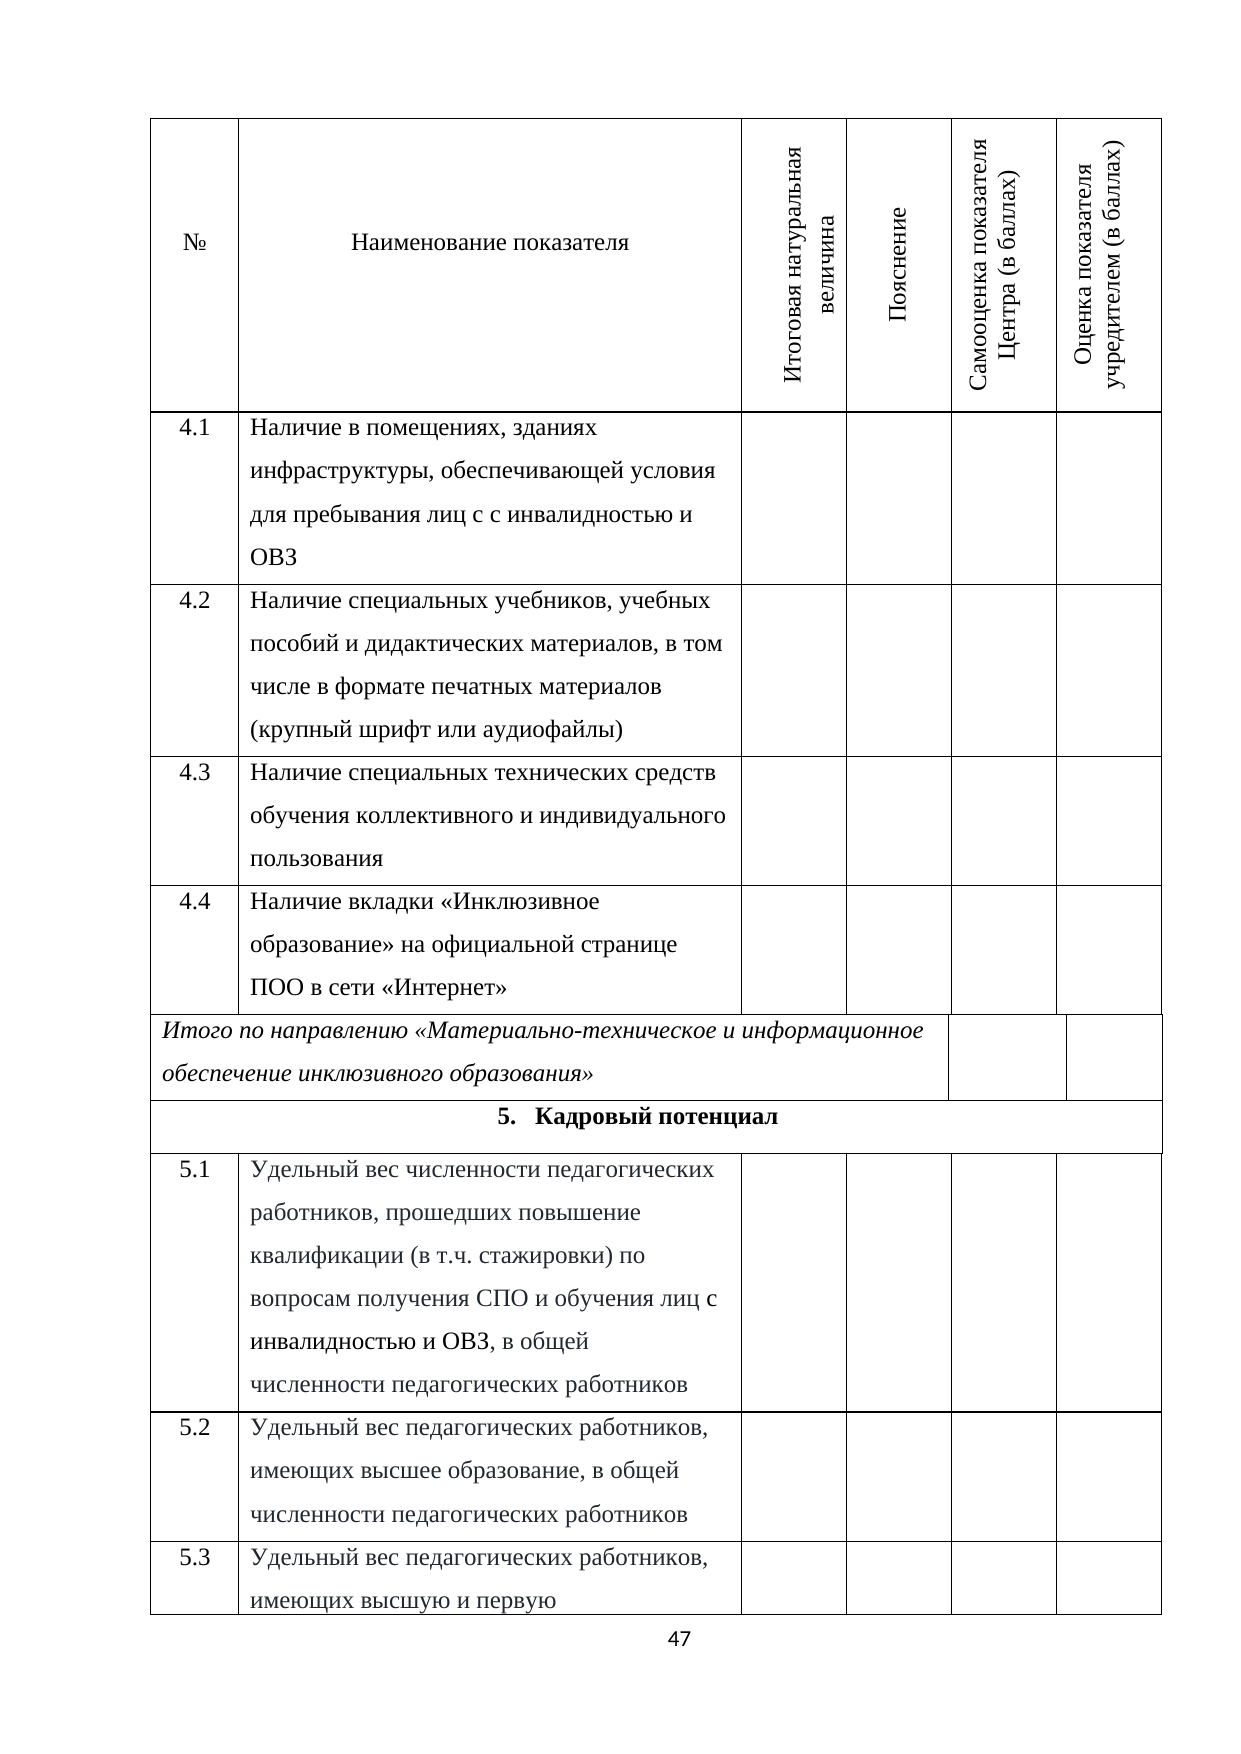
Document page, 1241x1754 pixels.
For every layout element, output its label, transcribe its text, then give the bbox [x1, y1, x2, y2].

table_cell [952, 886, 1056, 1014]
table_cell [952, 1154, 1056, 1411]
table_cell 4.4 [151, 886, 238, 1014]
table_cell [1057, 585, 1161, 756]
table_header Наименование показателя [239, 119, 741, 411]
table_cell [847, 1542, 951, 1613]
table_cell [742, 757, 846, 885]
table_cell [742, 1154, 846, 1411]
table_cell [1057, 886, 1161, 1014]
table_cell [1057, 757, 1161, 885]
table_cell 5.2 [151, 1413, 238, 1541]
table_cell [742, 1542, 846, 1613]
table_cell 5.3 [151, 1542, 238, 1613]
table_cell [239, 1542, 741, 1613]
table_cell [1057, 1413, 1161, 1541]
table_cell [952, 413, 1056, 584]
table_cell [952, 585, 1056, 756]
table_cell [847, 886, 951, 1014]
table_cell Итого по направлению «Материально-техническое и информационное обеспечение инклюзивного образования» [151, 1015, 948, 1100]
table_cell Удельный вес педагогических работников, имеющих высшее образование, в общей численности педагогических работников [239, 1413, 741, 1541]
table_cell Удельный вес численности педагогических работников, прошедших повышение квалификации (в т.ч. стажировки) по вопросам получения СПО и обучения лиц с инвалидностью и ОВЗ, в общей численности педагогических работников [239, 1154, 741, 1411]
table_cell [742, 585, 846, 756]
table_cell [847, 1413, 951, 1541]
table_cell 4.2 [151, 585, 238, 756]
table_cell 4.1 [151, 413, 238, 584]
table_cell [847, 585, 951, 756]
table_header Пояснение [847, 119, 951, 411]
table_cell Наличие в помещениях, зданиях инфраструктуры, обеспечивающей условия для пребывания лиц с с инвалидностью и ОВЗ [239, 413, 741, 584]
table_cell [847, 413, 951, 584]
table_header Итоговая натуральная величина [742, 119, 846, 411]
table_cell [1057, 413, 1161, 584]
table_cell [952, 1413, 1056, 1541]
table_cell Наличие специальных учебников, учебных пособий и дидактических материалов, в том числе в формате печатных материалов (крупный шрифт или аудиофайлы) [239, 585, 741, 756]
table_cell Кадровый потенциал [151, 1101, 1162, 1153]
table_cell 5.1 [151, 1154, 238, 1411]
table_cell [742, 886, 846, 1014]
table_cell [952, 1542, 1056, 1613]
table_cell [742, 413, 846, 584]
table_cell [847, 1154, 951, 1411]
table_header Оценка показателя учредителем (в баллах) [1057, 119, 1161, 411]
table_cell 4.3 [151, 757, 238, 885]
table_cell Наличие специальных технических средств обучения коллективного и индивидуального пользования [239, 757, 741, 885]
table_header Самооценка показателя Центра (в баллах) [952, 119, 1056, 411]
table_cell [952, 757, 1056, 885]
table_cell [949, 1015, 1066, 1100]
table_cell [847, 757, 951, 885]
table_header № [151, 119, 238, 411]
table_cell [1067, 1015, 1162, 1100]
table_cell Наличие вкладки «Инклюзивное образование» на официальной странице ПОО в сети «Интернет» [239, 886, 741, 1014]
table_cell [742, 1413, 846, 1541]
table_cell [1057, 1154, 1161, 1411]
table_cell [1057, 1542, 1161, 1613]
